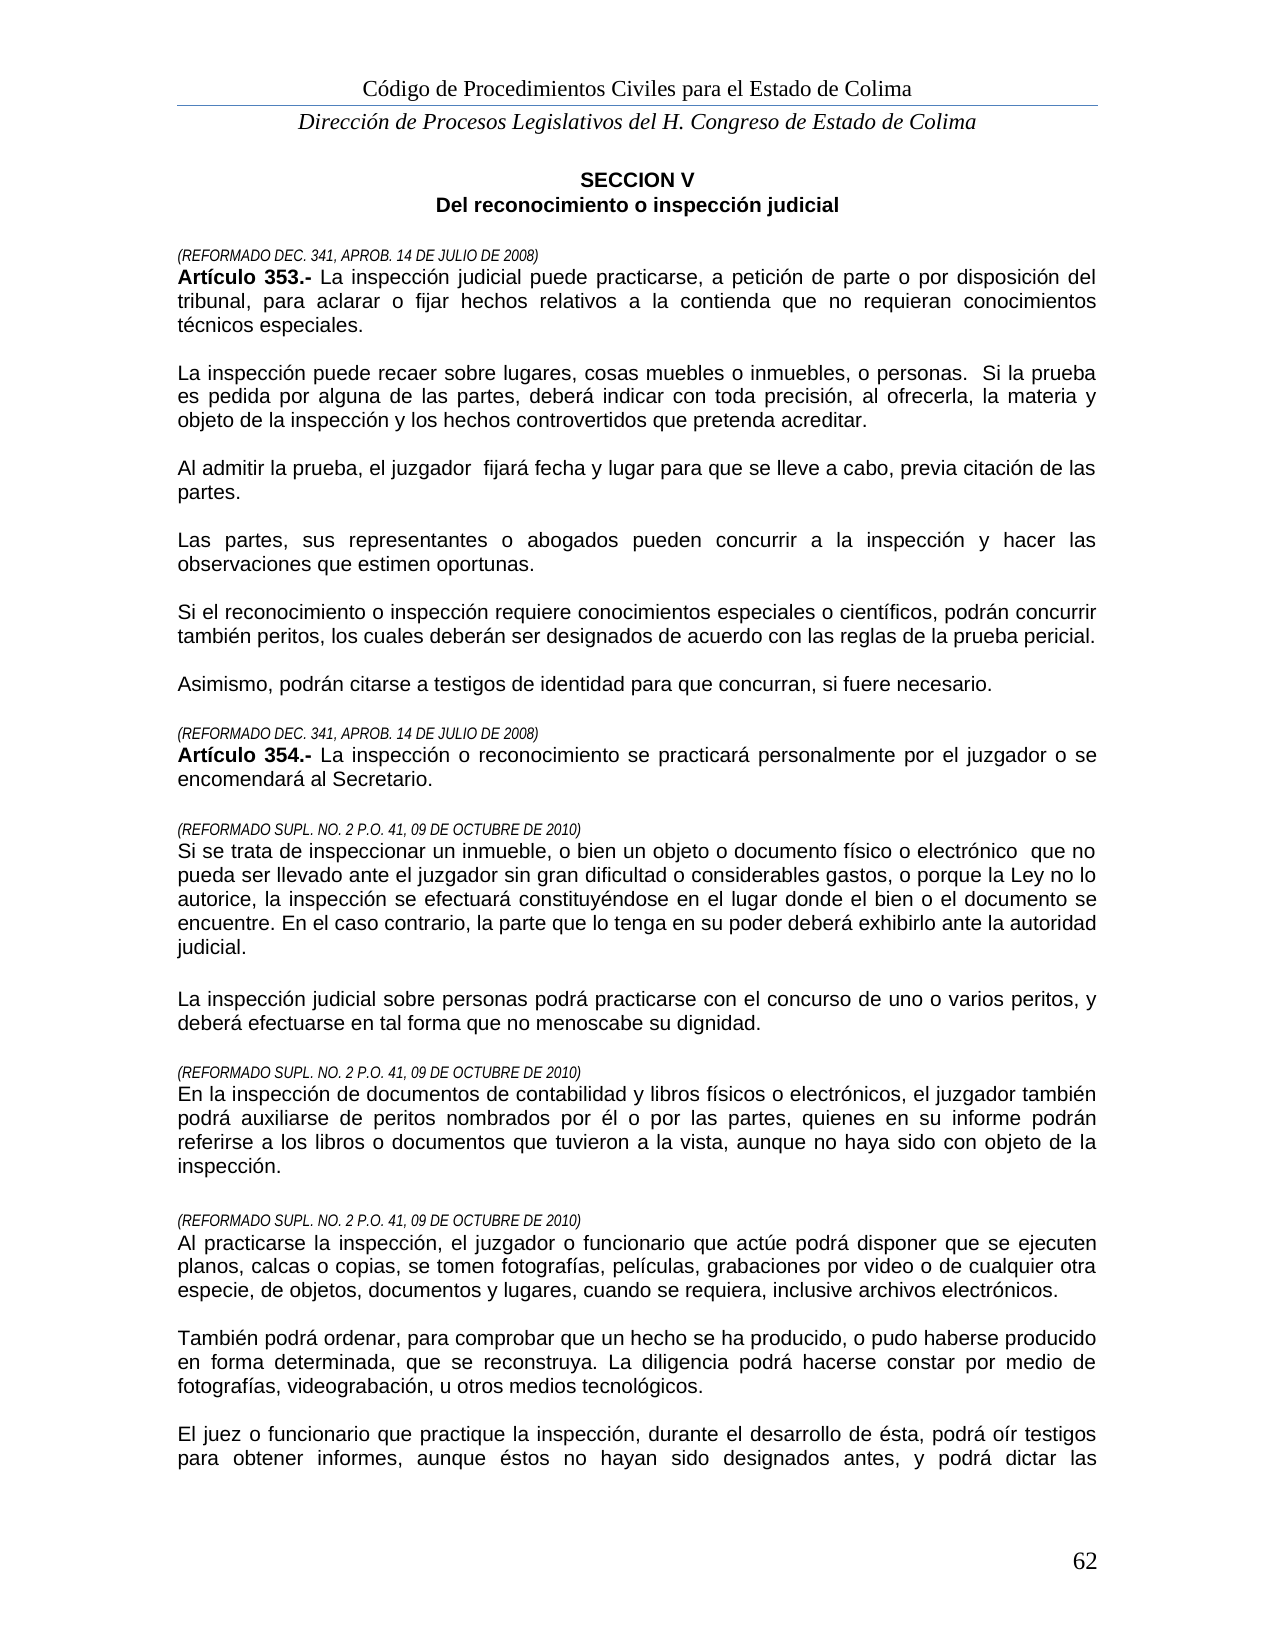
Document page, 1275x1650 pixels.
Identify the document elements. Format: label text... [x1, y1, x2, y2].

text Las partes, sus representantes o abogados pueden concurrir a la inspección y hacer las observaciones que estimen oportunas. [177, 528, 1098, 576]
text Si se trata de inspeccionar un inmueble, o bien un objeto o documento físico o electrónico que no pueda ser llevado ante el juzgador sin gran dificultad o considerables gastos, o porque la Ley no lo autorice, la inspección se efectuará constituyéndose en el lugar donde el bien o el documento se encuentre. En el caso contrario, la parte que lo tenga en su poder deberá exhibirlo ante la autoridad judicial. [177, 839, 1098, 958]
text (REFORMADO DEC. 341, APROB. 14 DE JULIO DE 2008) [177, 720, 1098, 743]
text Artículo 354.- La inspección o reconocimiento se practicará personalmente por el juzgador o se encomendará al Secretario. [177, 743, 1098, 791]
text Asimismo, podrán citarse a testigos de identidad para que concurran, si fuere necesario. [177, 672, 1098, 696]
text SECCION V [177, 167, 1098, 192]
text Del reconocimiento o inspección judicial [177, 192, 1098, 216]
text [177, 1422, 1098, 1470]
text Artículo 353.- La inspección judicial puede practicarse, a petición de parte o por disposición del tribunal, para aclarar o fijar hechos relativos a la contienda que no requieran conocimientos técnicos especiales. [177, 264, 1098, 336]
text En la inspección de documentos de contabilidad y libros físicos o electrónicos, el juzgador también podrá auxiliarse de peritos nombrados por él o por las partes, quienes en su informe podrán referirse a los libros o documentos que tuvieron a la vista, aunque no haya sido con objeto de la inspección. [177, 1082, 1098, 1178]
text Al admitir la prueba, el juzgador fijará fecha y lugar para que se lleve a cabo, previa citación de las partes. [177, 456, 1098, 504]
text La inspección puede recaer sobre lugares, cosas muebles o inmuebles, o personas. Si la prueba es pedida por alguna de las partes, deberá indicar con toda precisión, al ofrecerla, la materia y objeto de la inspección y los hechos controvertidos que pretenda acreditar. [177, 360, 1098, 432]
text También podrá ordenar, para comprobar que un hecho se ha producido, o pudo haberse producido en forma determinada, que se reconstruya. La diligencia podrá hacerse constar por medio de fotografías, videograbación, u otros medios tecnológicos. [177, 1326, 1098, 1398]
text (REFORMADO SUPL. NO. 2 P.O. 41, 09 DE OCTUBRE DE 2010) [177, 1059, 1098, 1082]
text Al practicarse la inspección, el juzgador o funcionario que actúe podrá disponer que se ejecuten planos, calcas o copias, se tomen fotografías, películas, grabaciones por video o de cualquier otra especie, de objetos, documentos y lugares, cuando se requiera, inclusive archivos electrónicos. [177, 1230, 1098, 1302]
text (REFORMADO SUPL. NO. 2 P.O. 41, 09 DE OCTUBRE DE 2010) [177, 815, 1098, 839]
text (REFORMADO DEC. 341, APROB. 14 DE JULIO DE 2008) [177, 241, 1098, 264]
text La inspección judicial sobre personas podrá practicarse con el concurso de uno o varios peritos, y deberá efectuarse en tal forma que no menoscabe su dignidad. [177, 987, 1098, 1035]
text Si el reconocimiento o inspección requiere conocimientos especiales o científicos, podrán concurrir también peritos, los cuales deberán ser designados de acuerdo con las reglas de la prueba pericial. [177, 600, 1098, 648]
text (REFORMADO SUPL. NO. 2 P.O. 41, 09 DE OCTUBRE DE 2010) [177, 1207, 1098, 1230]
